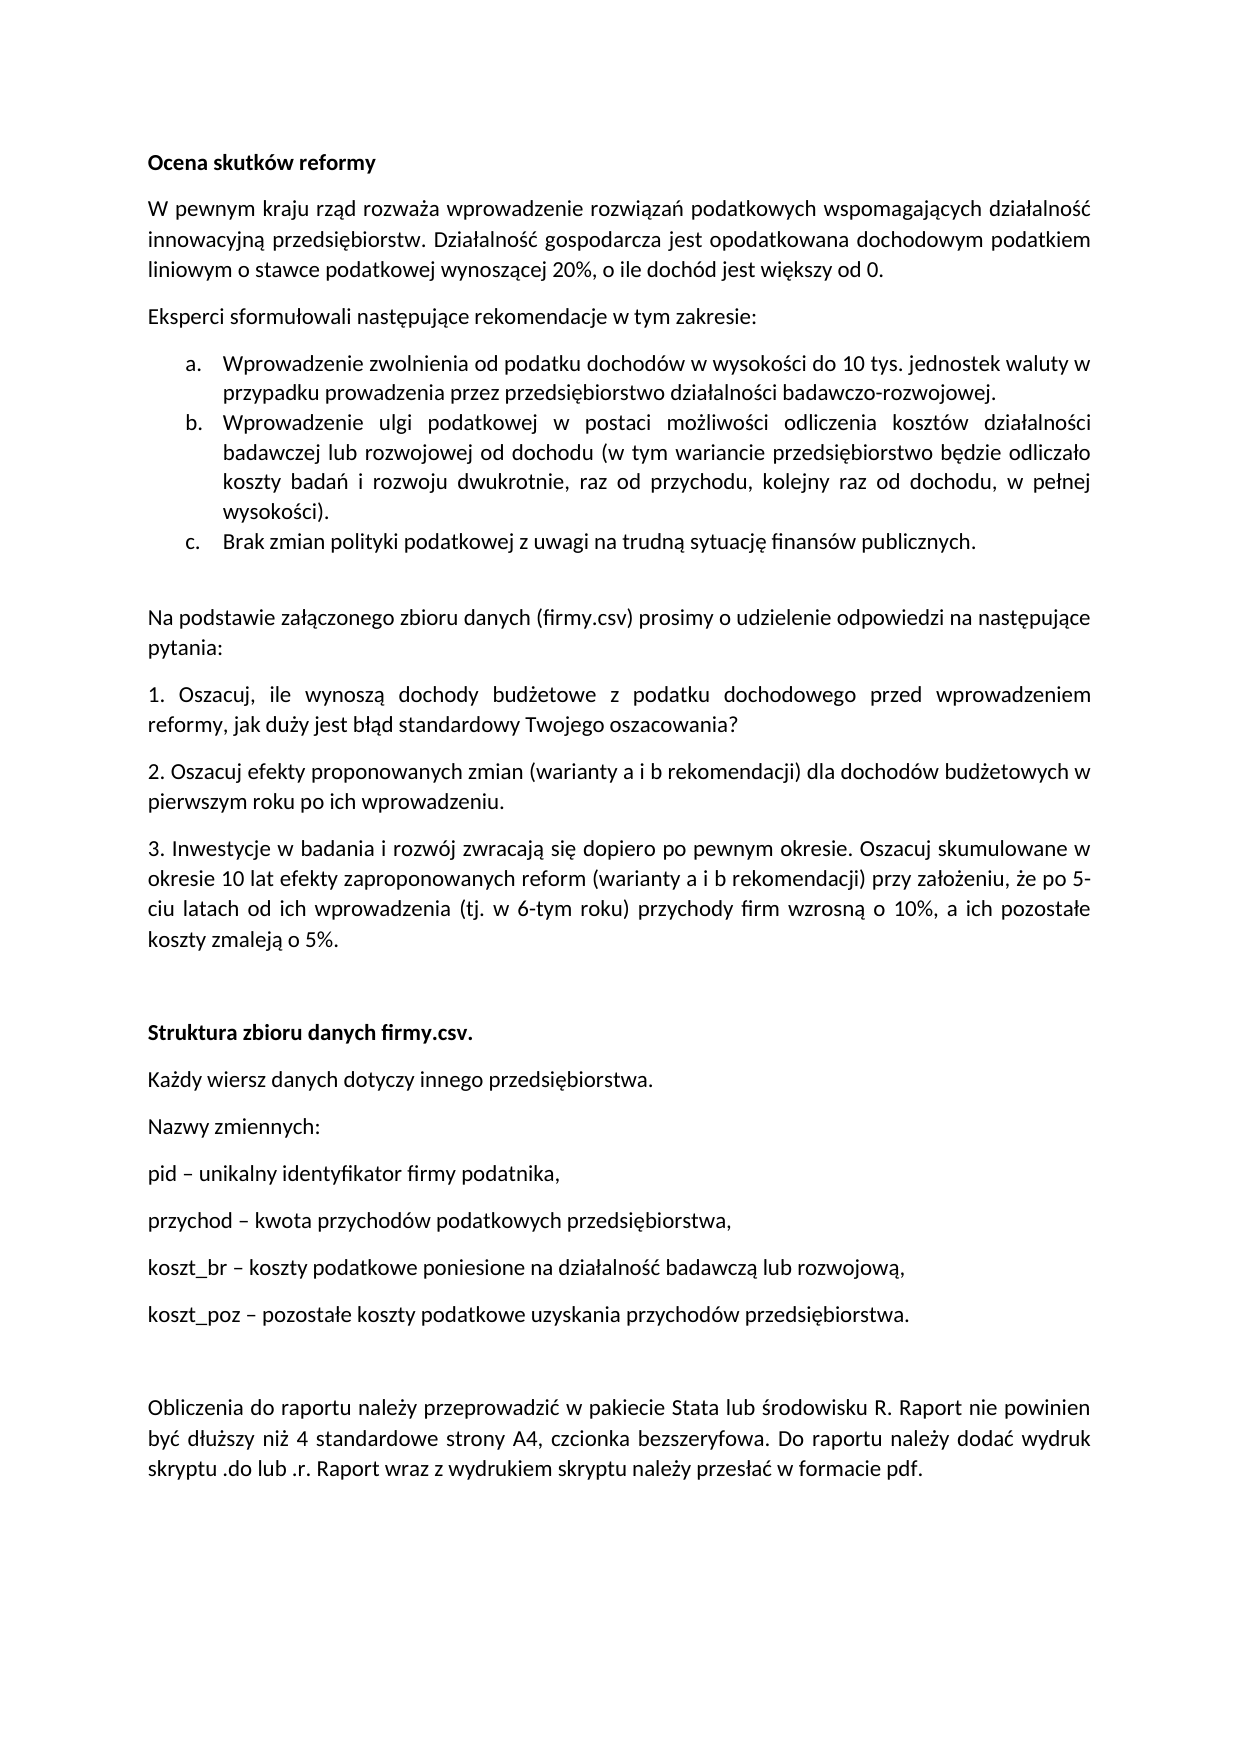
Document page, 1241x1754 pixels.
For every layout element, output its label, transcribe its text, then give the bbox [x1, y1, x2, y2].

text 2. Oszacuj efekty proponowanych zmian (warianty a i b rekomendacji) dla dochodów budżetowych w pierwszym roku po ich wprowadzeniu. [148, 757, 1093, 815]
text koszt_br – koszty podatkowe poniesione na działalność badawczą lub rozwojową, [148, 1253, 1093, 1281]
text 1. Oszacuj, ile wynoszą dochody budżetowe z podatku dochodowego przed wprowadzeniem reformy, jak duży jest błąd standardowy Twojego oszacowania? [148, 680, 1093, 738]
text 3. Inwestycje w badania i rozwój zwracają się dopiero po pewnym okresie. Oszacuj skumulowane w okresie 10 lat efekty zaproponowanych reform (warianty a i b rekomendacji) przy założeniu, że po 5-ciu latach od ich wprowadzenia (tj. w 6-tym roku) przychody firm wzrosną o 10%, a ich pozostałe koszty zmaleją o 5%. [148, 834, 1093, 953]
text Struktura zbioru danych firmy.csv. [148, 1018, 1093, 1046]
text koszt_poz – pozostałe koszty podatkowe uzyskania przychodów przedsiębiorstwa. [148, 1300, 1093, 1328]
text Każdy wiersz danych dotyczy innego przedsiębiorstwa. [148, 1065, 1093, 1093]
text Eksperci sformułowali następujące rekomendacje w tym zakresie: [148, 302, 1093, 330]
text pid – unikalny identyfikator firmy podatnika, [148, 1159, 1093, 1187]
list Wprowadzenie ulgi podatkowej w postaci możliwości odliczenia kosztów działalności badawczej lub rozwojowej od dochodu (w tym wariancie przedsiębiorstwo będzie odliczało koszty badań i rozwoju dwukrotnie, raz od przychodu, kolejny raz od dochodu, w pełnej wysokości). [185, 408, 1093, 525]
text W pewnym kraju rząd rozważa wprowadzenie rozwiązań podatkowych wspomagających działalność innowacyjną przedsiębiorstw. Działalność gospodarcza jest opodatkowana dochodowym podatkiem liniowym o stawce podatkowej wynoszącej 20%, o ile dochód jest większy od 0. [148, 194, 1093, 283]
text Obliczenia do raportu należy przeprowadzić w pakiecie Stata lub środowisku R. Raport nie powinien być dłuższy niż 4 standardowe strony A4, czcionka bezszeryfowa. Do raportu należy dodać wydruk skryptu .do lub .r. Raport wraz z wydrukiem skryptu należy przesłać w formacie pdf. [148, 1393, 1093, 1482]
list Brak zmian polityki podatkowej z uwagi na trudną sytuację finansów publicznych. [185, 527, 1093, 555]
text przychod – kwota przychodów podatkowych przedsiębiorstwa, [148, 1206, 1093, 1234]
list Wprowadzenie zwolnienia od podatku dochodów w wysokości do 10 tys. jednostek waluty w przypadku prowadzenia przez przedsiębiorstwo działalności badawczo-rozwojowej. [185, 349, 1093, 406]
text Ocena skutków reformy [148, 148, 1093, 176]
text Na podstawie załączonego zbioru danych (firmy.csv) prosimy o udzielenie odpowiedzi na następujące pytania: [148, 603, 1093, 661]
text Nazwy zmiennych: [148, 1112, 1093, 1140]
